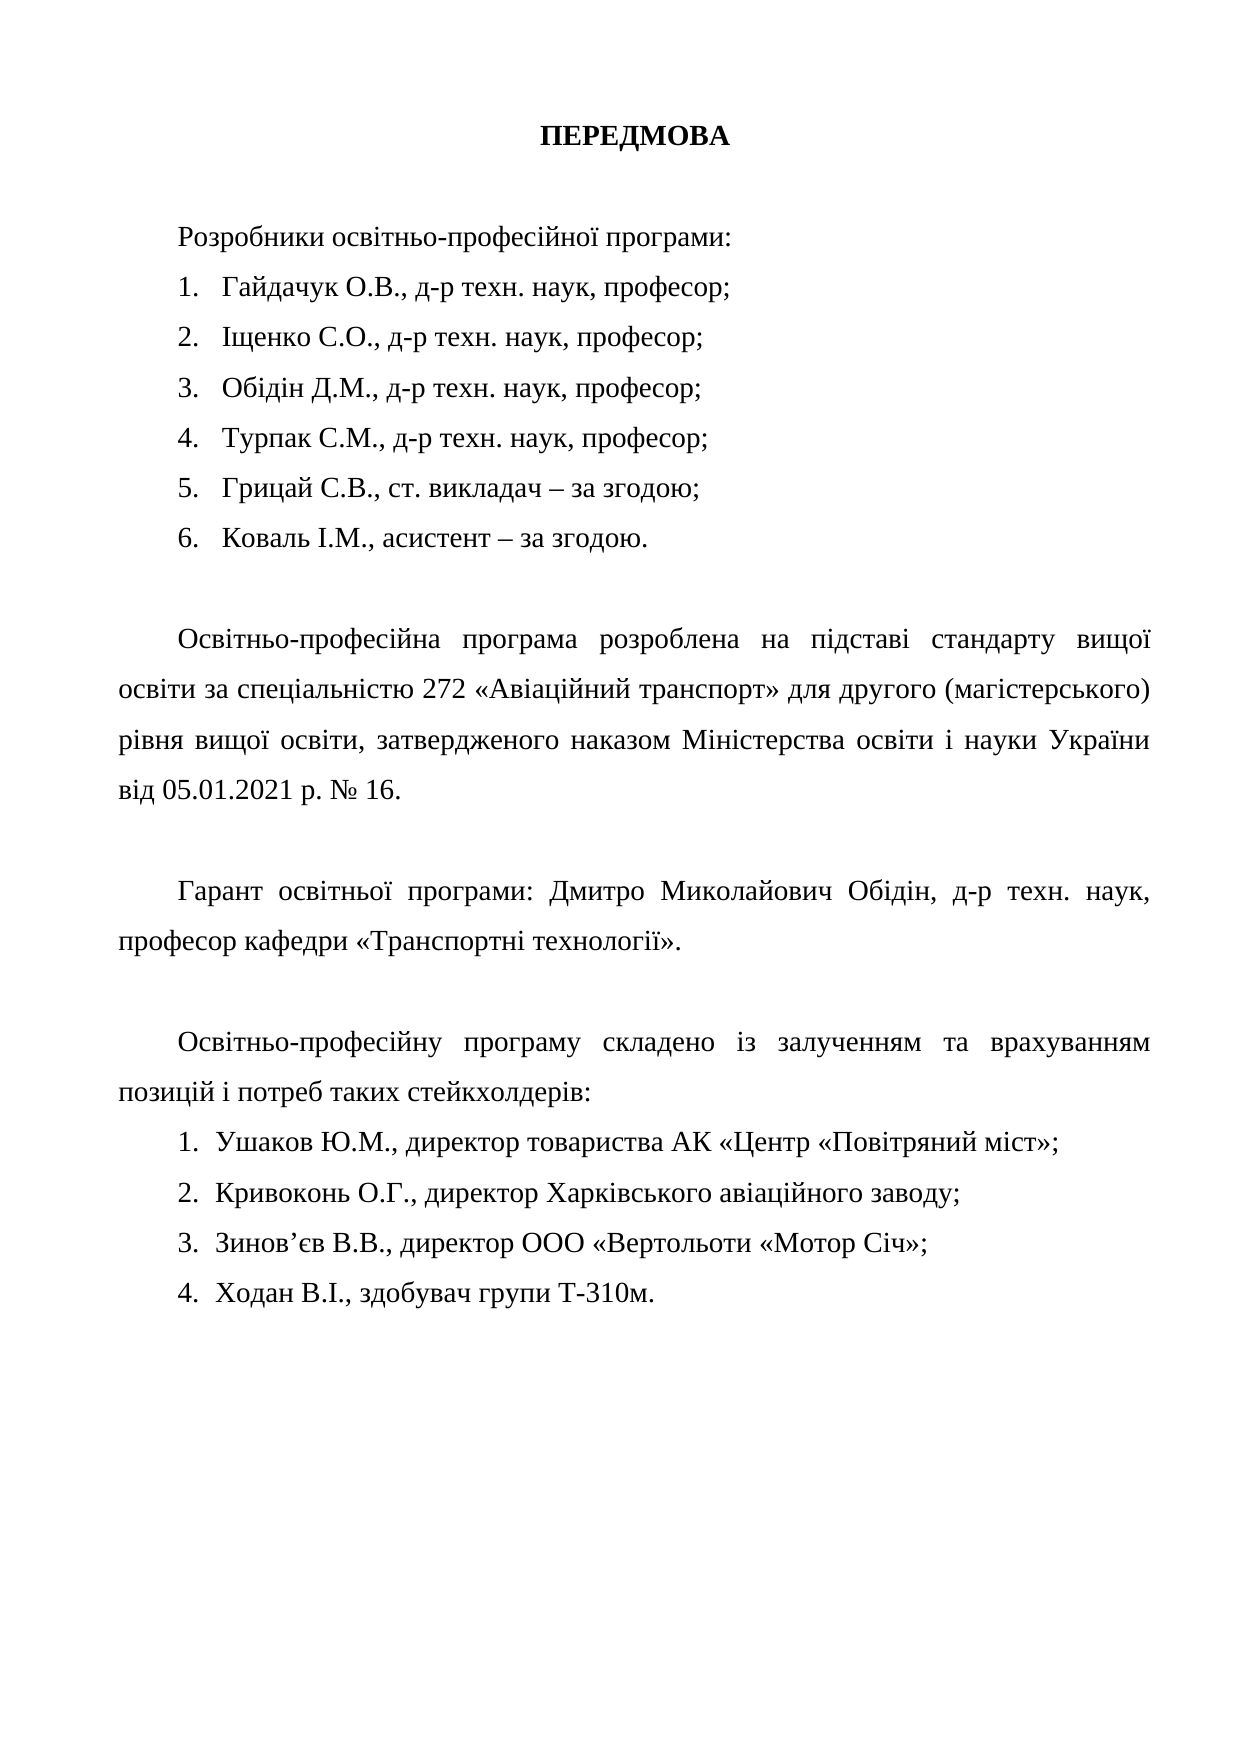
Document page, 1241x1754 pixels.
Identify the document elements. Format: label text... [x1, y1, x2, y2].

list Обідін Д.М., д-р техн. наук, професор; [177, 370, 1152, 403]
text Гарант освітньої програми: Дмитро Миколайович Обідін, д-р техн. наук, професор кафедри «Транспортні технології». [118, 873, 1152, 957]
list Кривоконь О.Г., директор Харківського авіаційного заводу; [177, 1175, 1152, 1208]
list Грицай С.В., ст. викладач – за згодою; [177, 470, 1152, 504]
list Гайдачук О.В., д-р техн. наук, професор; [118, 269, 1152, 303]
text ПЕРЕДМОВА [118, 118, 1152, 152]
list Ушаков Ю.М., директор товариства АК «Центр «Повітряний міст»; [177, 1124, 1152, 1158]
list Ходан В.І., здобувач групи Т-310м. [177, 1275, 1152, 1309]
text Розробники освітньо-професійної програми: [118, 219, 1152, 252]
list Коваль І.М., асистент – за згодою. [177, 521, 1152, 554]
text Освітньо-професійну програму складено із залученням та врахуванням позицій і потреб таких стейкхолдерів: [118, 1024, 1152, 1108]
list Іщенко С.О., д-р техн. наук, професор; [177, 319, 1152, 353]
text Освітньо-професійна програма розроблена на підставі стандарту вищої освіти за спеціальністю 272 «Авіаційний транспорт» для другого (магістерського) рівня вищої освіти, затвердженого наказом Міністерства освіти і науки України від 05.01.2021 р. № 16. [118, 621, 1152, 806]
list Турпак С.М., д-р техн. наук, професор; [177, 420, 1152, 453]
list Зинов’єв В.В., директор ООО «Вертольоти «Мотор Січ»; [177, 1225, 1152, 1258]
